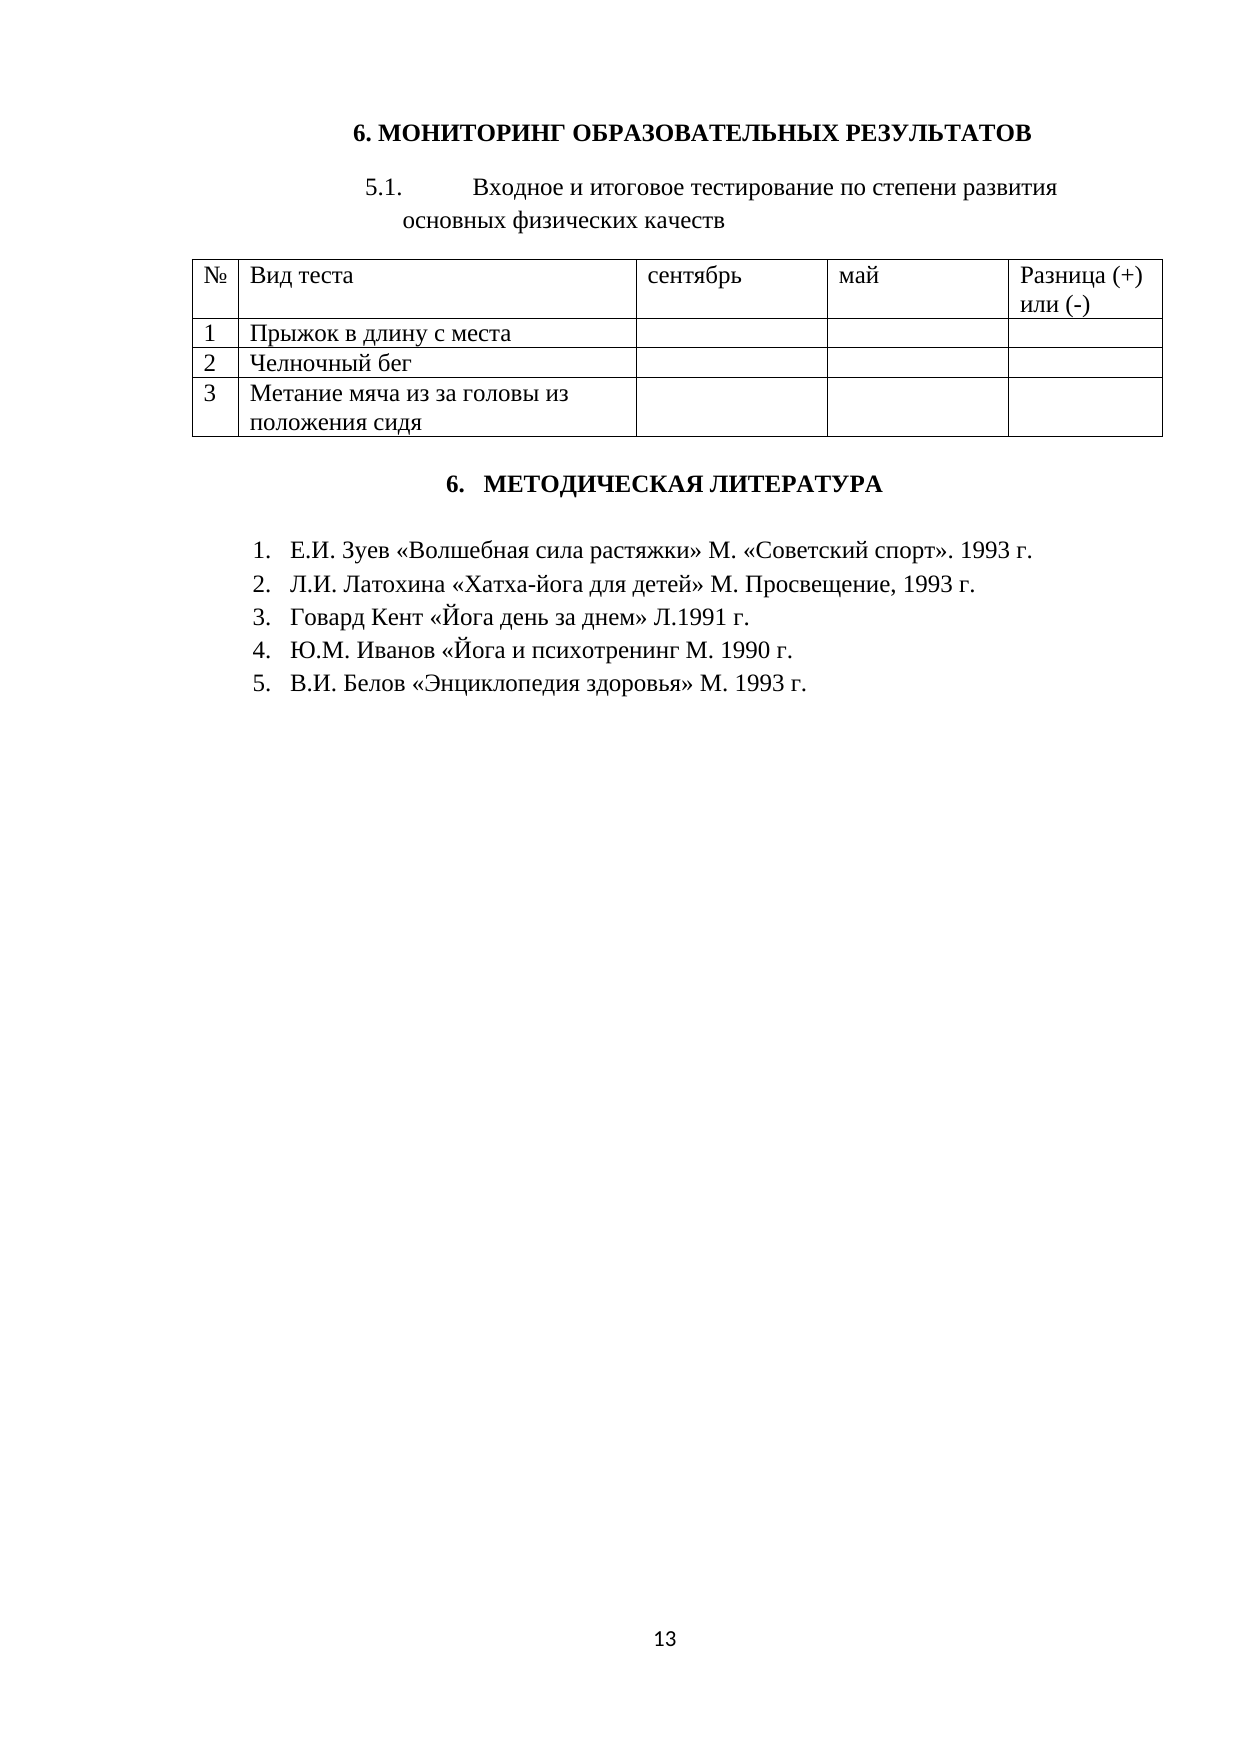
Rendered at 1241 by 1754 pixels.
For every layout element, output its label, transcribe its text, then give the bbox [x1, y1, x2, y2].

table_cell [828, 348, 1008, 377]
list Входное и итоговое тестирование по степени развития основных физических качеств [365, 172, 1152, 234]
table_header № [193, 260, 238, 317]
table_cell Прыжок в длину с места [239, 319, 636, 347]
table_cell 1 [193, 319, 238, 347]
list Е.И. Зуев «Волшебная сила растяжки» М. «Советский спорт». 1993 г. [252, 536, 1152, 564]
table_cell Челночный бег [239, 348, 636, 377]
list Говард Кент «Йога день за днем» Л.1991 г. [252, 602, 1152, 630]
table_cell [828, 378, 1008, 436]
table_cell 2 [193, 348, 238, 377]
table_cell [637, 378, 827, 436]
table_header май [828, 260, 1008, 317]
table_header Вид теста [239, 260, 636, 317]
text 6. МОНИТОРИНГ ОБРАЗОВАТЕЛЬНЫХ РЕЗУЛЬТАТОВ [222, 118, 1152, 147]
table_cell [637, 319, 827, 347]
table_cell [1009, 348, 1162, 377]
table_cell [828, 319, 1008, 347]
table_header сентябрь [637, 260, 827, 317]
table_cell [637, 348, 827, 377]
list Ю.М. Иванов «Йога и психотренинг М. 1990 г. [252, 635, 1152, 663]
list Л.И. Латохина «Хатха-йога для детей» М. Просвещение, 1993 г. [252, 569, 1152, 597]
table_header Разница (+) или (-) [1009, 260, 1162, 317]
table_cell Метание мяча из за головы из положения сидя [239, 378, 636, 436]
list В.И. Белов «Энциклопедия здоровья» М. 1993 г. [252, 668, 1152, 696]
table_cell [1009, 378, 1162, 436]
table_cell [1009, 319, 1162, 347]
list МЕТОДИЧЕСКАЯ ЛИТЕРАТУРА [177, 469, 1152, 498]
table_cell 3 [193, 378, 238, 436]
